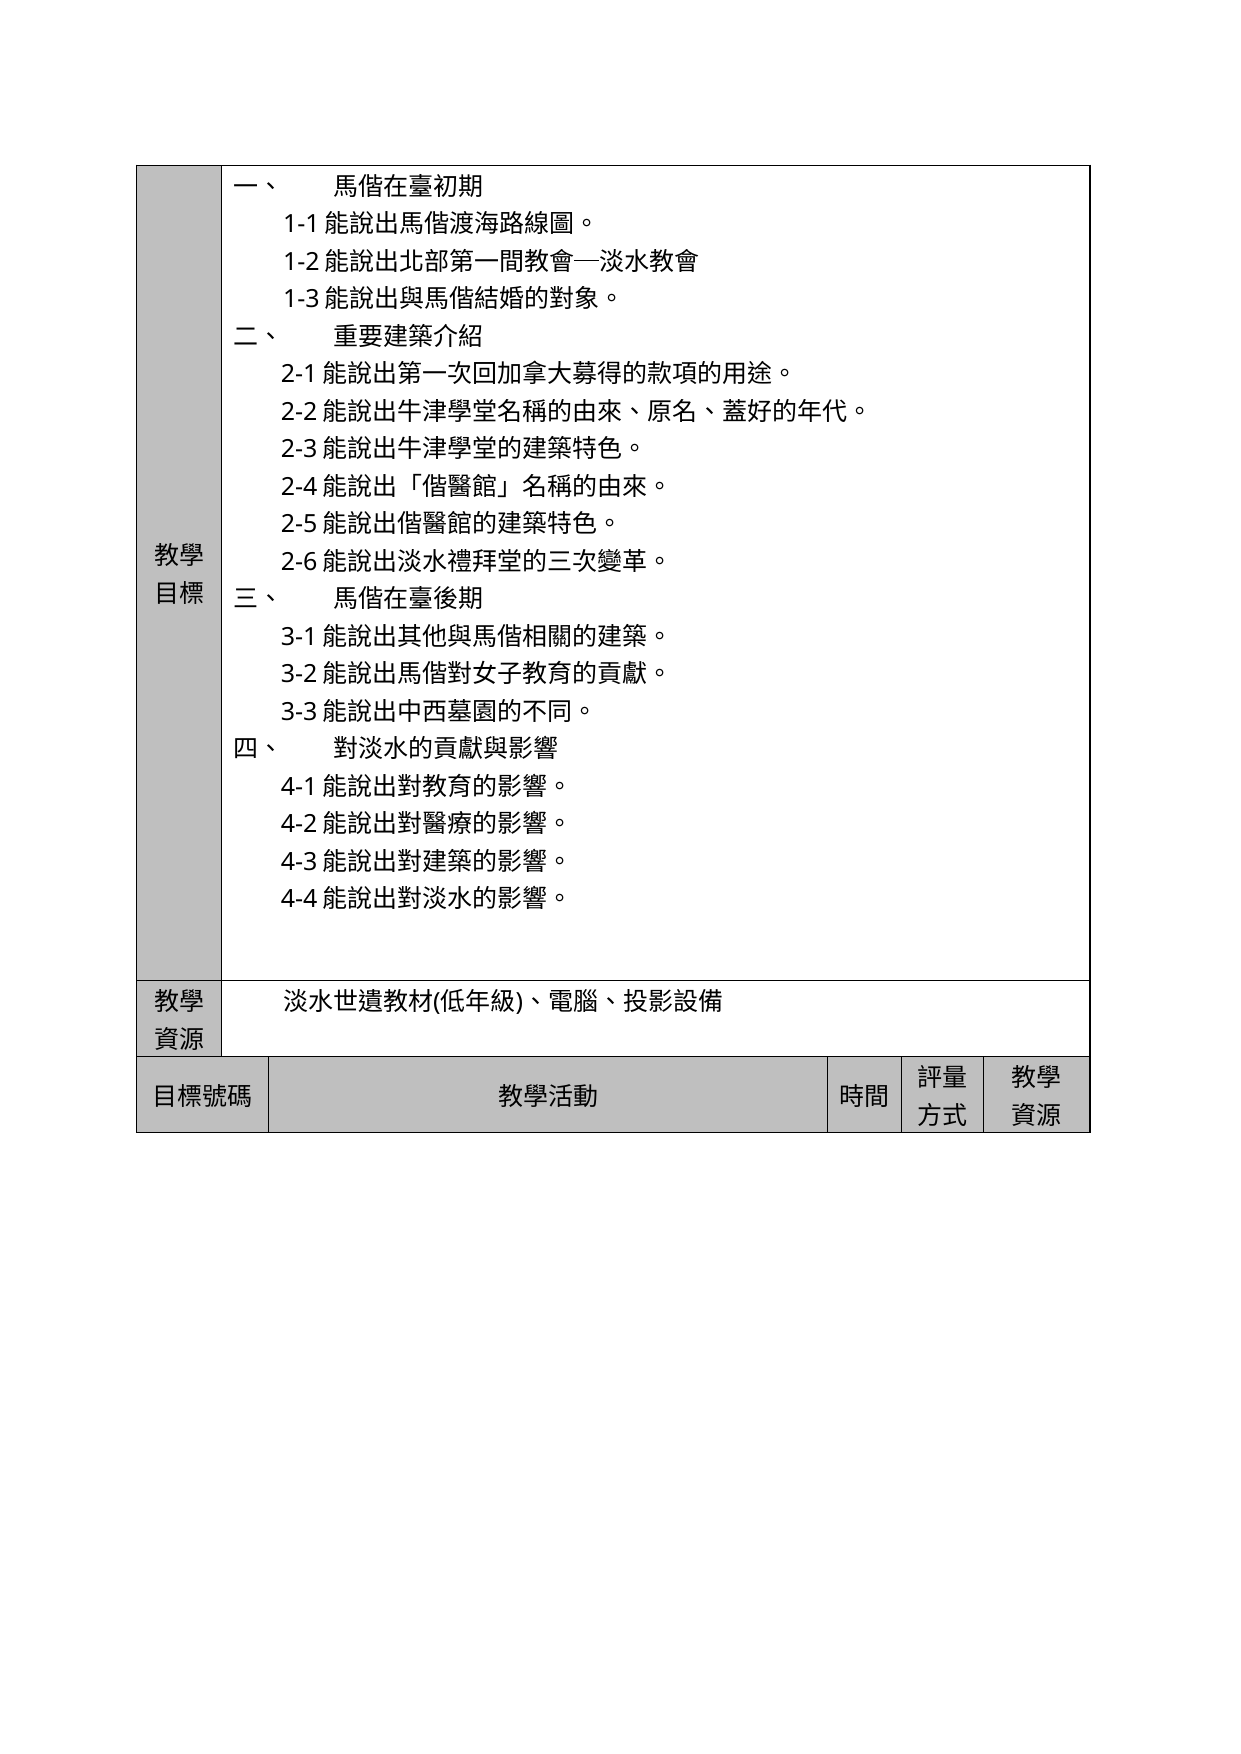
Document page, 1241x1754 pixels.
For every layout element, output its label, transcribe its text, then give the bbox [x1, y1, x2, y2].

table_cell 教學目標 [137, 166, 221, 980]
table_cell 評量 方式 [902, 1057, 983, 1132]
table_cell 目標號碼 [137, 1057, 268, 1132]
table_cell 教學活動 [269, 1057, 827, 1132]
table_cell 馬偕在臺初期 1-1能說出馬偕渡海路線圖。 1-2能說出北部第一間教會─淡水教會 1-3能說出與馬偕結婚的對象。 重要建築介紹 2-1能說出第一次回加拿大募得的款項的用途。 2-2能說出牛津學堂名稱的由來、原名、蓋好的年代。 2-3能說出牛津學堂的建築特色。 2-4能說出「偕醫館」名稱的由來。 2-5能說出偕醫館的建築特色。 2-6能說出淡水禮拜堂的三次變革。 馬偕在臺後期 3-1能說出其他與馬偕相關的建築。 3-2能說出馬偕對女子教育的貢獻。 3-3能說出中西墓園的不同。 對淡水的貢獻與影響 4-1能說出對教育的影響。 4-2能說出對醫療的影響。 4-3能說出對建築的影響。 4-4能說出對淡水的影響。 [222, 166, 1089, 980]
table_cell 教學資源 [137, 981, 221, 1056]
table_cell 淡水世遺教材(低年級)、電腦、投影設備 [222, 981, 1089, 1056]
table_cell 教學 資源 [984, 1057, 1089, 1132]
table_cell 時間 [828, 1057, 901, 1132]
